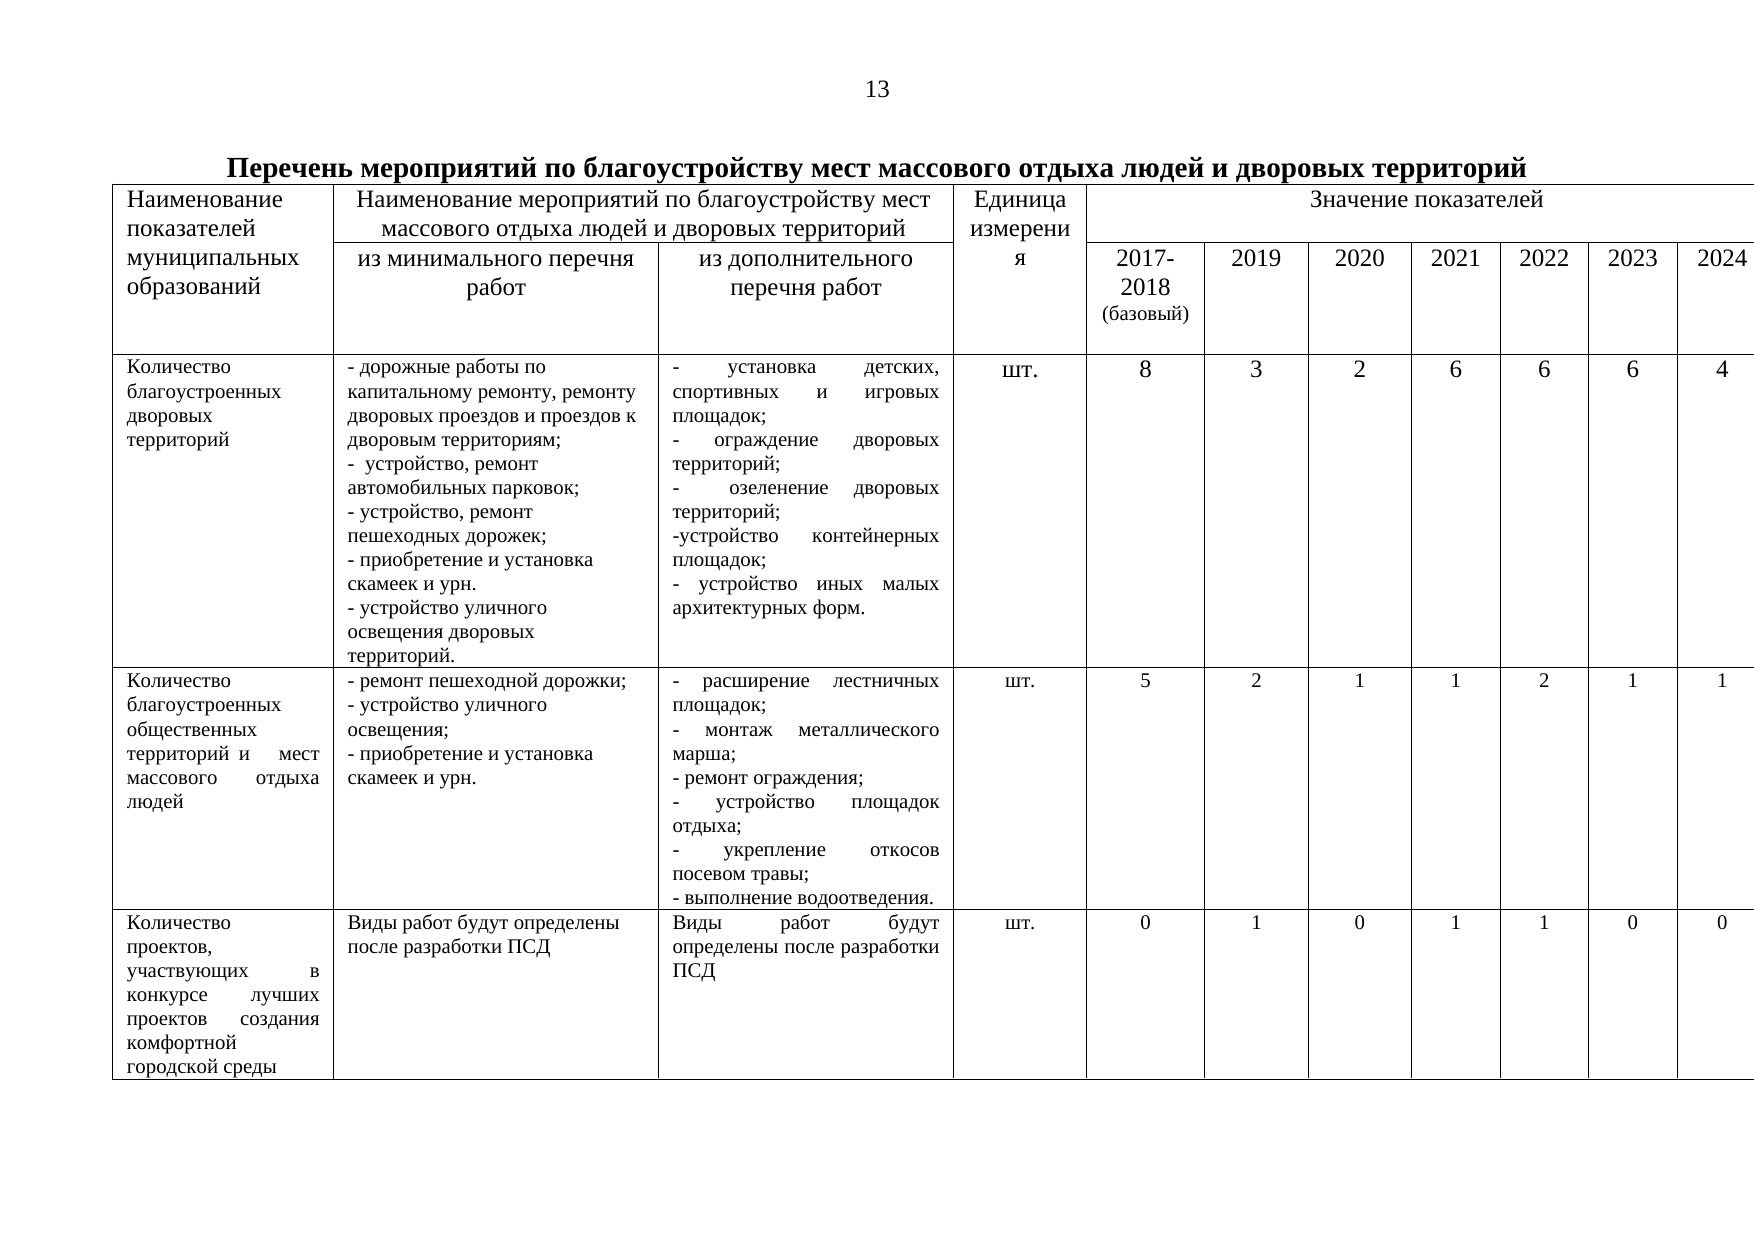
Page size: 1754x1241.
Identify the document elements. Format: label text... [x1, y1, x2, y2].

table_cell 8 [1087, 355, 1204, 667]
table_cell 4 [1678, 355, 1754, 667]
table_cell шт. [954, 910, 1086, 1078]
table_cell - дорожные работы по капитальному ремонту, ремонту дворовых проездов и проездов к дворовым территориям; - устройство, ремонт автомобильных парковок; - устройство, ремонт пешеходных дорожек; - приобретение и установка скамеек и урн. - устройство уличного освещения дворовых территорий. [334, 355, 658, 667]
table_cell - ремонт пешеходной дорожки; - устройство уличного освещения; - приобретение и установка скамеек и урн. [334, 668, 658, 909]
table_cell 2021 [1412, 243, 1500, 353]
table_header Значение показателей [1087, 185, 1754, 242]
table_cell 2 [1309, 355, 1411, 667]
table_cell 2020 [1309, 243, 1411, 353]
table_cell 1 [1205, 910, 1308, 1078]
table_cell 2024 [1678, 243, 1754, 353]
table_cell из дополнительного перечня работ [659, 243, 953, 353]
table_cell 1 [1412, 910, 1500, 1078]
table_cell Виды работ будут определены после разработки ПСД [334, 910, 658, 1078]
table_cell - расширение лестничных площадок; - монтаж металлического марша; - ремонт ограждения; - устройство площадок отдыха; - укрепление откосов посевом травы; - выполнение водоотведения. [659, 668, 953, 909]
table_cell 2023 [1589, 243, 1677, 353]
table_cell 6 [1501, 355, 1588, 667]
table_cell 0 [1589, 910, 1677, 1078]
table_cell 0 [1087, 910, 1204, 1078]
table_cell 1 [1501, 910, 1588, 1078]
table_cell 1 [1589, 668, 1677, 909]
table_cell 2019 [1205, 243, 1308, 353]
table_cell 1 [1678, 668, 1754, 909]
table_cell шт. [954, 355, 1086, 667]
table_cell 2017-2018 (базовый) [1087, 243, 1204, 353]
table_cell - установка детских, спортивных и игровых площадок; - ограждение дворовых территорий; - озеленение дворовых территорий; -устройство контейнерных площадок; - устройство иных малых архитектурных форм. [659, 355, 953, 667]
table_header Наименование показателей муниципальных образований [113, 185, 333, 353]
table_cell 2 [1205, 668, 1308, 909]
table_cell 2 [1501, 668, 1588, 909]
table_cell 6 [1589, 355, 1677, 667]
table_cell 1 [1412, 668, 1500, 909]
table_header Единица измерения [954, 185, 1086, 353]
table_cell Виды работ будут определены после разработки ПСД [659, 910, 953, 1078]
table_cell Количество благоустроенных общественных территорий и мест массового отдыха людей [113, 668, 333, 909]
table_cell шт. [954, 668, 1086, 909]
text Перечень мероприятий по благоустройству мест массового отдыха людей и дворовых территорий [112, 150, 1641, 183]
table_cell 2022 [1501, 243, 1588, 353]
table_cell 1 [1309, 668, 1411, 909]
table_cell 3 [1205, 355, 1308, 667]
table_cell 6 [1412, 355, 1500, 667]
table_cell Количество проектов, участвующих в конкурсе лучших проектов создания комфортной городской среды [113, 910, 333, 1078]
table_cell 0 [1678, 910, 1754, 1078]
table_cell из минимального перечня работ [334, 243, 658, 353]
table_header Наименование мероприятий по благоустройству мест массового отдыха людей и дворовых территорий [334, 185, 953, 242]
table_cell 5 [1087, 668, 1204, 909]
table_cell Количество благоустроенных дворовых территорий [113, 355, 333, 667]
table_cell 0 [1309, 910, 1411, 1078]
